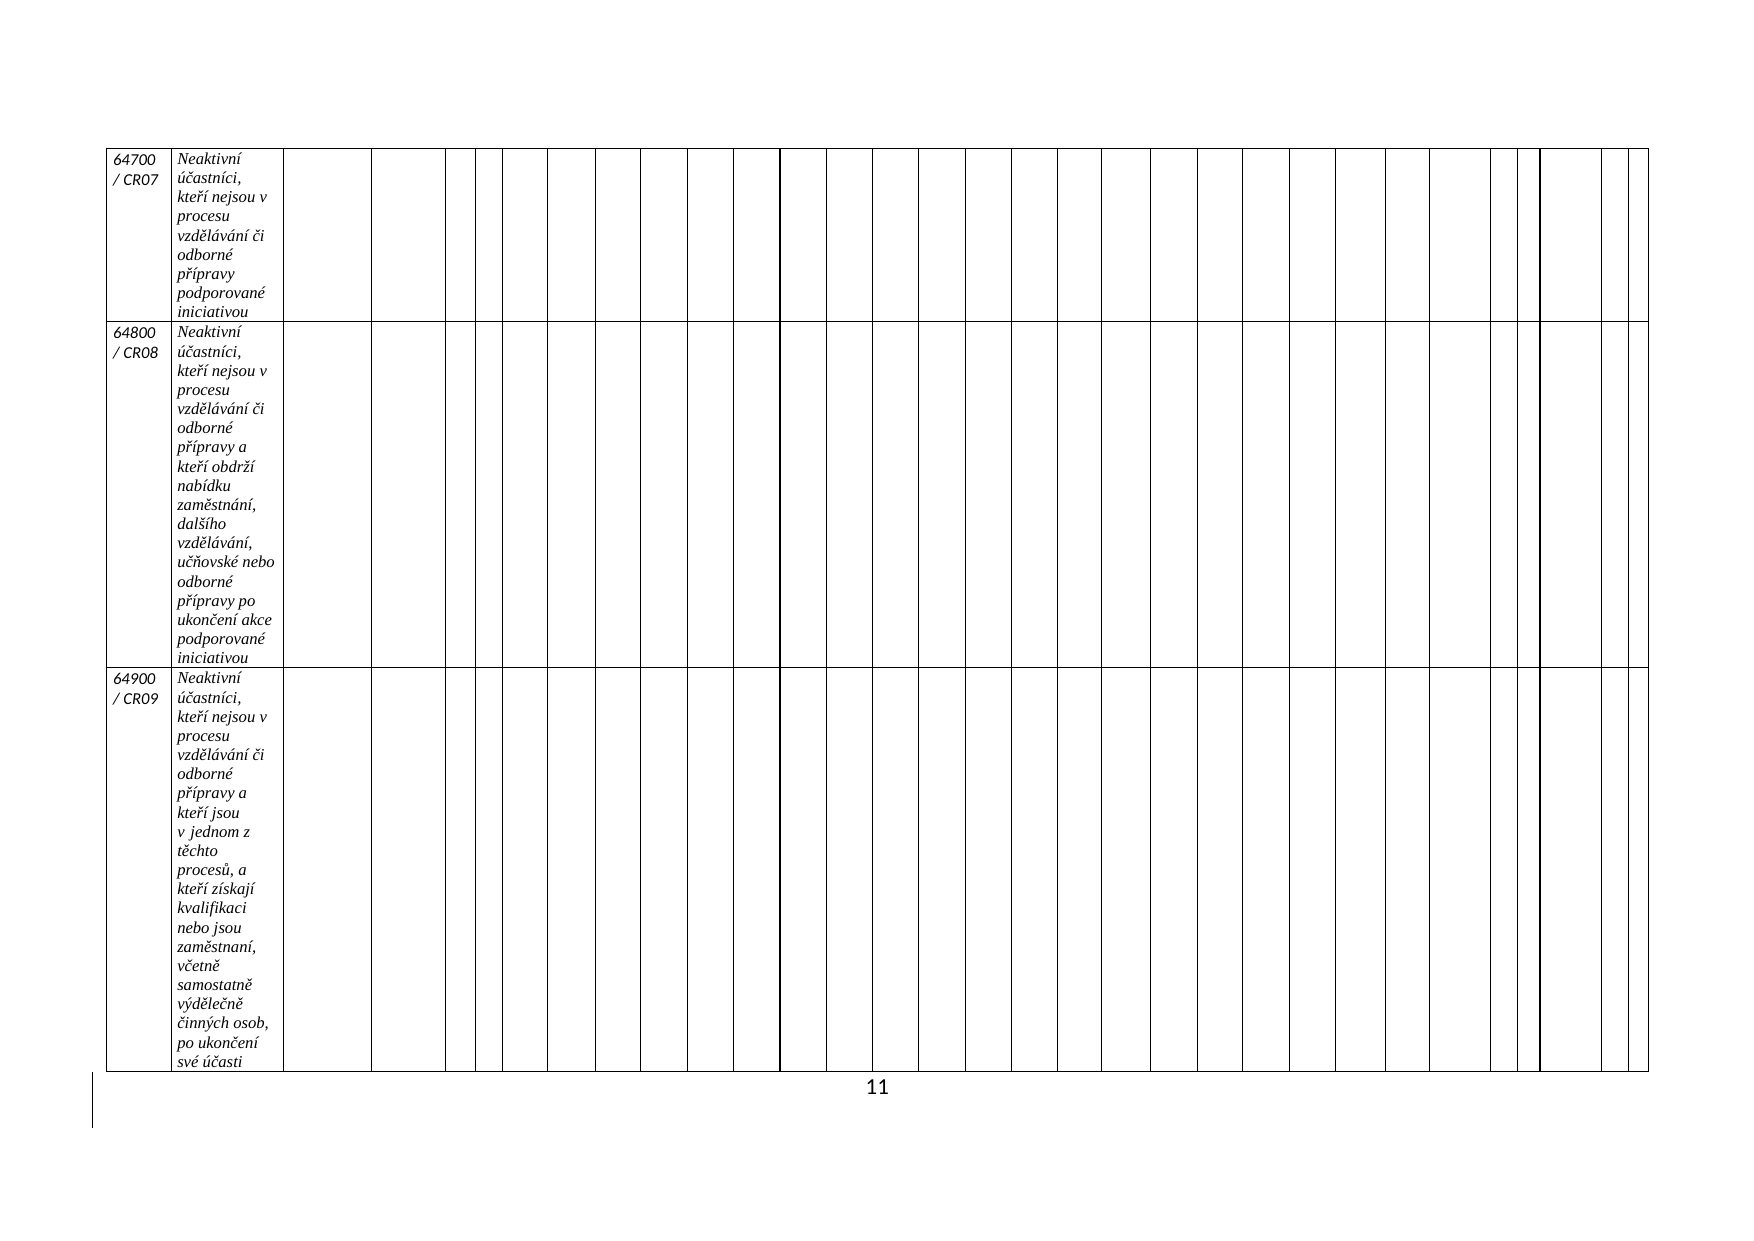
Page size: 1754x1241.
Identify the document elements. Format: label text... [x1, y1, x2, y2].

table_cell [1290, 149, 1335, 321]
table_cell [1198, 149, 1242, 321]
table_cell [1541, 668, 1601, 1071]
table_cell [372, 322, 445, 667]
table_cell [641, 322, 687, 667]
table_cell [1430, 668, 1490, 1071]
table_cell Neaktivní účastníci, kteří nejsou v procesu vzdělávání či odborné přípravy podporované iniciativou [172, 149, 283, 321]
table_cell [476, 149, 502, 321]
table_cell [284, 149, 371, 321]
table_cell [1541, 149, 1601, 321]
table_cell [284, 322, 371, 667]
table_cell [1336, 149, 1385, 321]
table_cell [966, 149, 1011, 321]
table_cell [1491, 149, 1517, 321]
table_cell [1012, 322, 1057, 667]
table_cell [919, 149, 965, 321]
table_cell [1602, 322, 1628, 667]
table_cell [781, 149, 826, 321]
table_cell [1629, 322, 1648, 667]
table_cell [734, 668, 779, 1071]
table_cell [827, 322, 872, 667]
table_cell 64800 / CR08 [107, 322, 171, 667]
table_cell [919, 322, 965, 667]
table_cell [1102, 668, 1150, 1071]
table_cell [284, 668, 371, 1071]
table_cell [596, 668, 640, 1071]
table_cell [1058, 668, 1101, 1071]
table_cell [873, 322, 918, 667]
table_cell [548, 322, 595, 667]
table_cell [1629, 668, 1648, 1071]
table_cell [503, 322, 547, 667]
table_cell [966, 322, 1011, 667]
table_cell [1058, 149, 1101, 321]
table_cell [781, 322, 826, 667]
table_cell [1290, 322, 1335, 667]
table_cell [1102, 322, 1150, 667]
table_cell [548, 149, 595, 321]
table_cell [734, 322, 779, 667]
table_cell 64700 / CR07 [107, 149, 171, 321]
table_cell [1012, 668, 1057, 1071]
table_cell [1102, 149, 1150, 321]
table_cell [1491, 668, 1517, 1071]
table_cell [1290, 668, 1335, 1071]
table_cell [476, 322, 502, 667]
table_cell [873, 668, 918, 1071]
table_cell [1629, 149, 1648, 321]
table_cell Neaktivní účastníci, kteří nejsou v procesu vzdělávání či odborné přípravy a kteří obdrží nabídku zaměstnání, dalšího vzdělávání, učňovské nebo odborné přípravy po ukončení akce podporované iniciativou [172, 322, 283, 667]
table_cell [1243, 322, 1289, 667]
table_cell [688, 149, 733, 321]
table_cell [966, 668, 1011, 1071]
table_cell [1198, 668, 1242, 1071]
table_cell [446, 322, 475, 667]
table_cell [1491, 322, 1517, 667]
table_cell [1602, 149, 1628, 321]
table_cell [503, 149, 547, 321]
table_cell [781, 668, 826, 1071]
table_cell [446, 668, 475, 1071]
table_cell [1518, 668, 1539, 1071]
table_cell [1518, 149, 1539, 321]
table_cell [1243, 149, 1289, 321]
table_cell [1336, 668, 1385, 1071]
table_cell [1430, 322, 1490, 667]
table_cell [1430, 149, 1490, 321]
table_cell [641, 149, 687, 321]
table_cell Neaktivní účastníci, kteří nejsou v procesu vzdělávání či odborné přípravy a kteří jsou v jednom z těchto procesů, a kteří získají kvalifikaci nebo jsou zaměstnaní, včetně samostatně výdělečně činných osob, po ukončení své účasti [172, 668, 283, 1071]
table_cell [372, 149, 445, 321]
table_cell [476, 668, 502, 1071]
table_cell [641, 668, 687, 1071]
table_cell [548, 668, 595, 1071]
table_cell [1151, 668, 1197, 1071]
table_cell [1058, 322, 1101, 667]
table_cell [688, 668, 733, 1071]
table_cell [1541, 322, 1601, 667]
table_cell [1518, 322, 1539, 667]
table_cell [1151, 322, 1197, 667]
table_cell [1243, 668, 1289, 1071]
table_cell [688, 322, 733, 667]
table_cell [596, 322, 640, 667]
table_cell [596, 149, 640, 321]
table_cell [1198, 322, 1242, 667]
table_cell [1151, 149, 1197, 321]
table_cell [372, 668, 445, 1071]
table_cell [1336, 322, 1385, 667]
table_cell [503, 668, 547, 1071]
table_cell [919, 668, 965, 1071]
table_cell 64900 / CR09 [107, 668, 171, 1071]
table_cell [827, 149, 872, 321]
table_cell [1386, 668, 1429, 1071]
table_cell [1012, 149, 1057, 321]
table_cell [1386, 149, 1429, 321]
table_cell [873, 149, 918, 321]
table_cell [1602, 668, 1628, 1071]
table_cell [734, 149, 779, 321]
table_cell [827, 668, 872, 1071]
table_cell [1386, 322, 1429, 667]
table_cell [446, 149, 475, 321]
